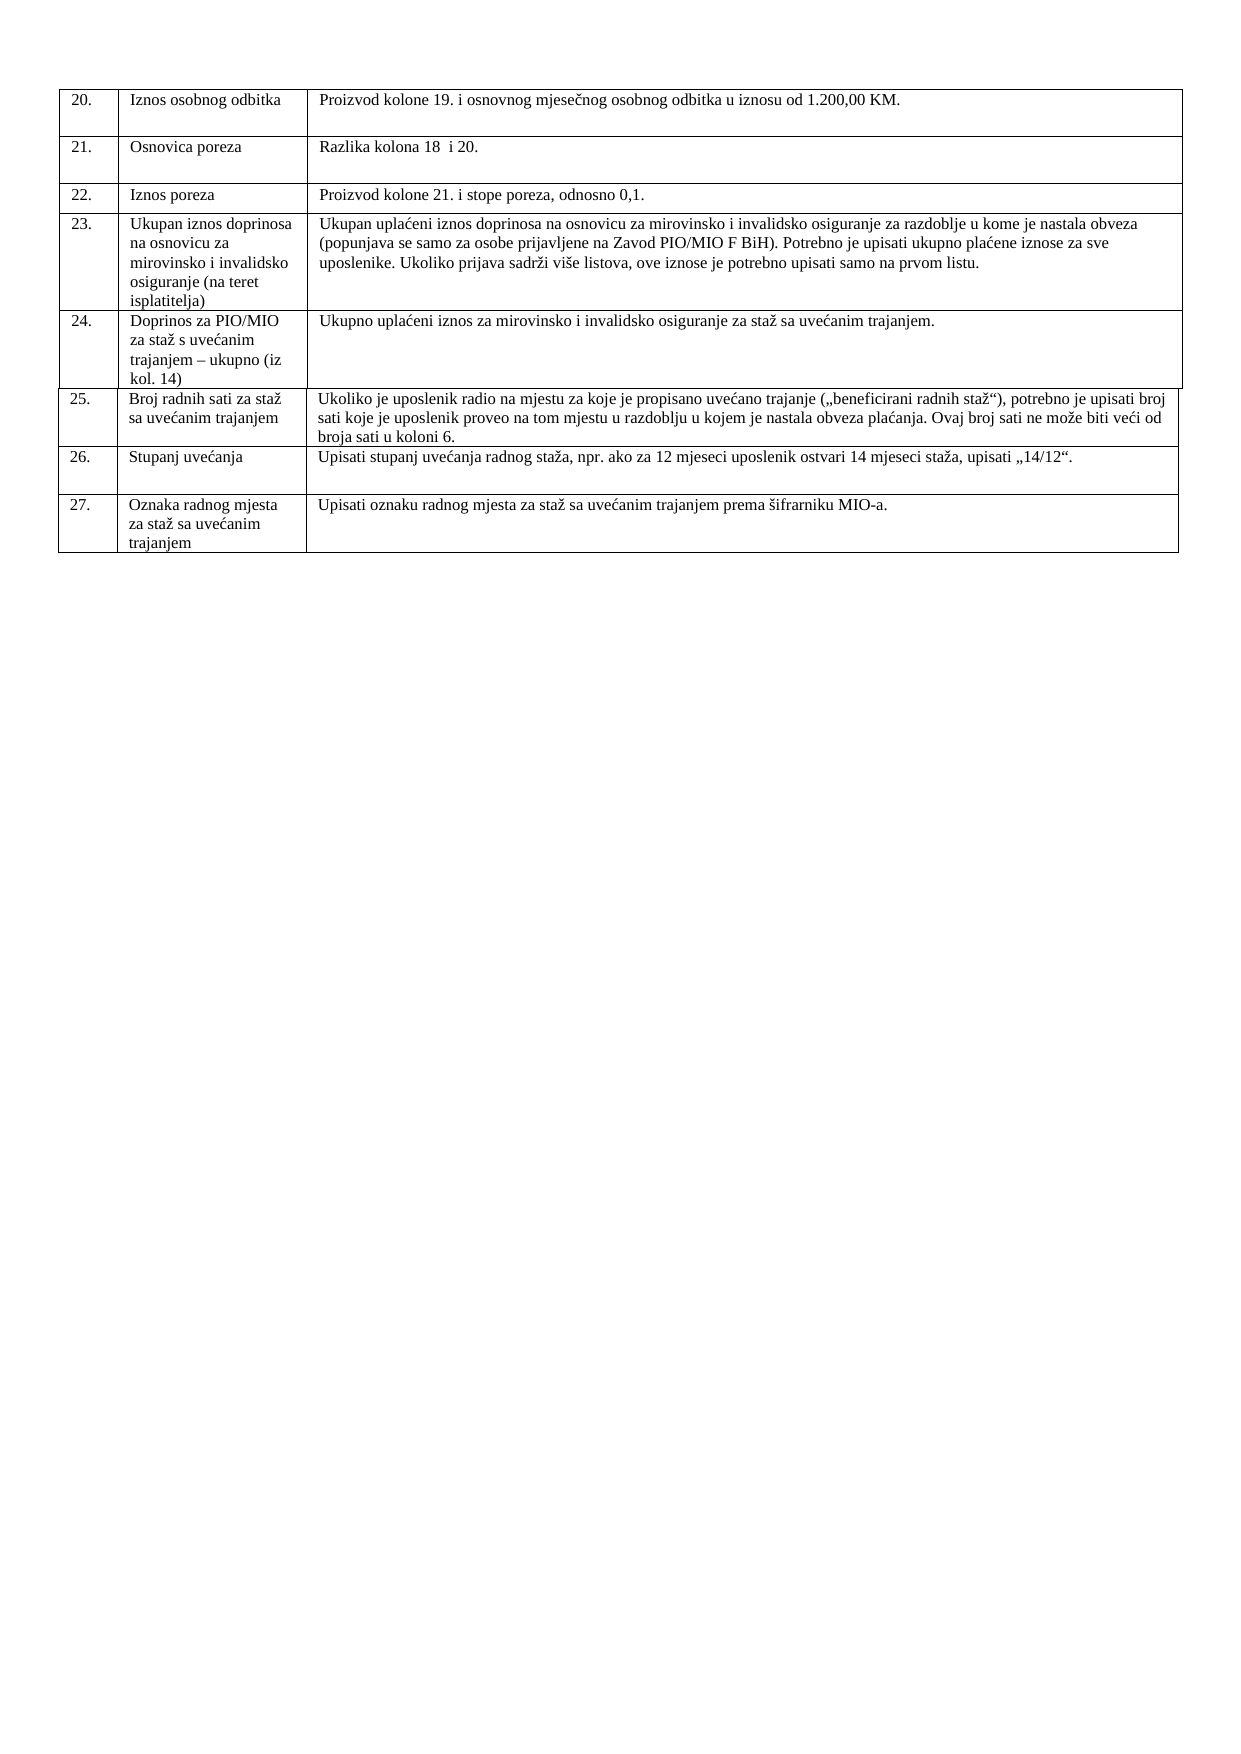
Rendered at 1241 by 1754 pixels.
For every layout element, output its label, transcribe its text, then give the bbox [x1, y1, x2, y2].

table_cell 23. [60, 214, 118, 310]
table_cell 20. [60, 90, 118, 136]
table_cell Proizvod kolone 21. i stope poreza, odnosno 0,1. [308, 184, 1182, 213]
table_cell Broj radnih sati za staž sa uvećanim trajanjem [118, 389, 306, 446]
table_cell 25. [59, 389, 117, 446]
table_cell Osnovica poreza [119, 137, 307, 183]
table_cell Iznos osobnog odbitka [119, 90, 307, 136]
table_cell 22. [60, 184, 118, 213]
table_cell Upisati stupanj uvećanja radnog staža, npr. ako za 12 mjeseci uposlenik ostvari 14 mjeseci staža, upisati „14/12“. [307, 447, 1178, 493]
table_cell Razlika kolona 18 i 20. [308, 137, 1182, 183]
table_cell Proizvod kolone 19. i osnovnog mjesečnog osobnog odbitka u iznosu od 1.200,00 KM. [308, 90, 1182, 136]
table_cell 24. [60, 311, 118, 388]
table_cell Upisati oznaku radnog mjesta za staž sa uvećanim trajanjem prema šifrarniku MIO-a. [307, 495, 1178, 552]
table_cell Ukupan iznos doprinosa na osnovicu za mirovinsko i invalidsko osiguranje (na teret isplatitelja) [119, 214, 307, 310]
table_cell Stupanj uvećanja [118, 447, 306, 493]
table_cell 21. [60, 137, 118, 183]
table_cell Oznaka radnog mjesta za staž sa uvećanim trajanjem [118, 495, 306, 552]
table_cell 27. [59, 495, 117, 552]
table_cell Iznos poreza [119, 184, 307, 213]
table_cell 26. [59, 447, 117, 493]
table_cell Ukoliko je uposlenik radio na mjestu za koje je propisano uvećano trajanje („beneficirani radnih staž“), potrebno je upisati broj sati koje je uposlenik proveo na tom mjestu u razdoblju u kojem je nastala obveza plaćanja. Ovaj broj sati ne može biti veći od broja sati u koloni 6. [307, 389, 1178, 446]
table_cell Ukupno uplaćeni iznos za mirovinsko i invalidsko osiguranje za staž sa uvećanim trajanjem. [308, 311, 1182, 388]
table_cell Ukupan uplaćeni iznos doprinosa na osnovicu za mirovinsko i invalidsko osiguranje za razdoblje u kome je nastala obveza (popunjava se samo za osobe prijavljene na Zavod PIO/MIO F BiH). Potrebno je upisati ukupno plaćene iznose za sve uposlenike. Ukoliko prijava sadrži više listova, ove iznose je potrebno upisati samo na prvom listu. [308, 214, 1182, 310]
table_cell Doprinos za PIO/MIO za staž s uvećanim trajanjem – ukupno (iz kol. 14) [119, 311, 307, 388]
